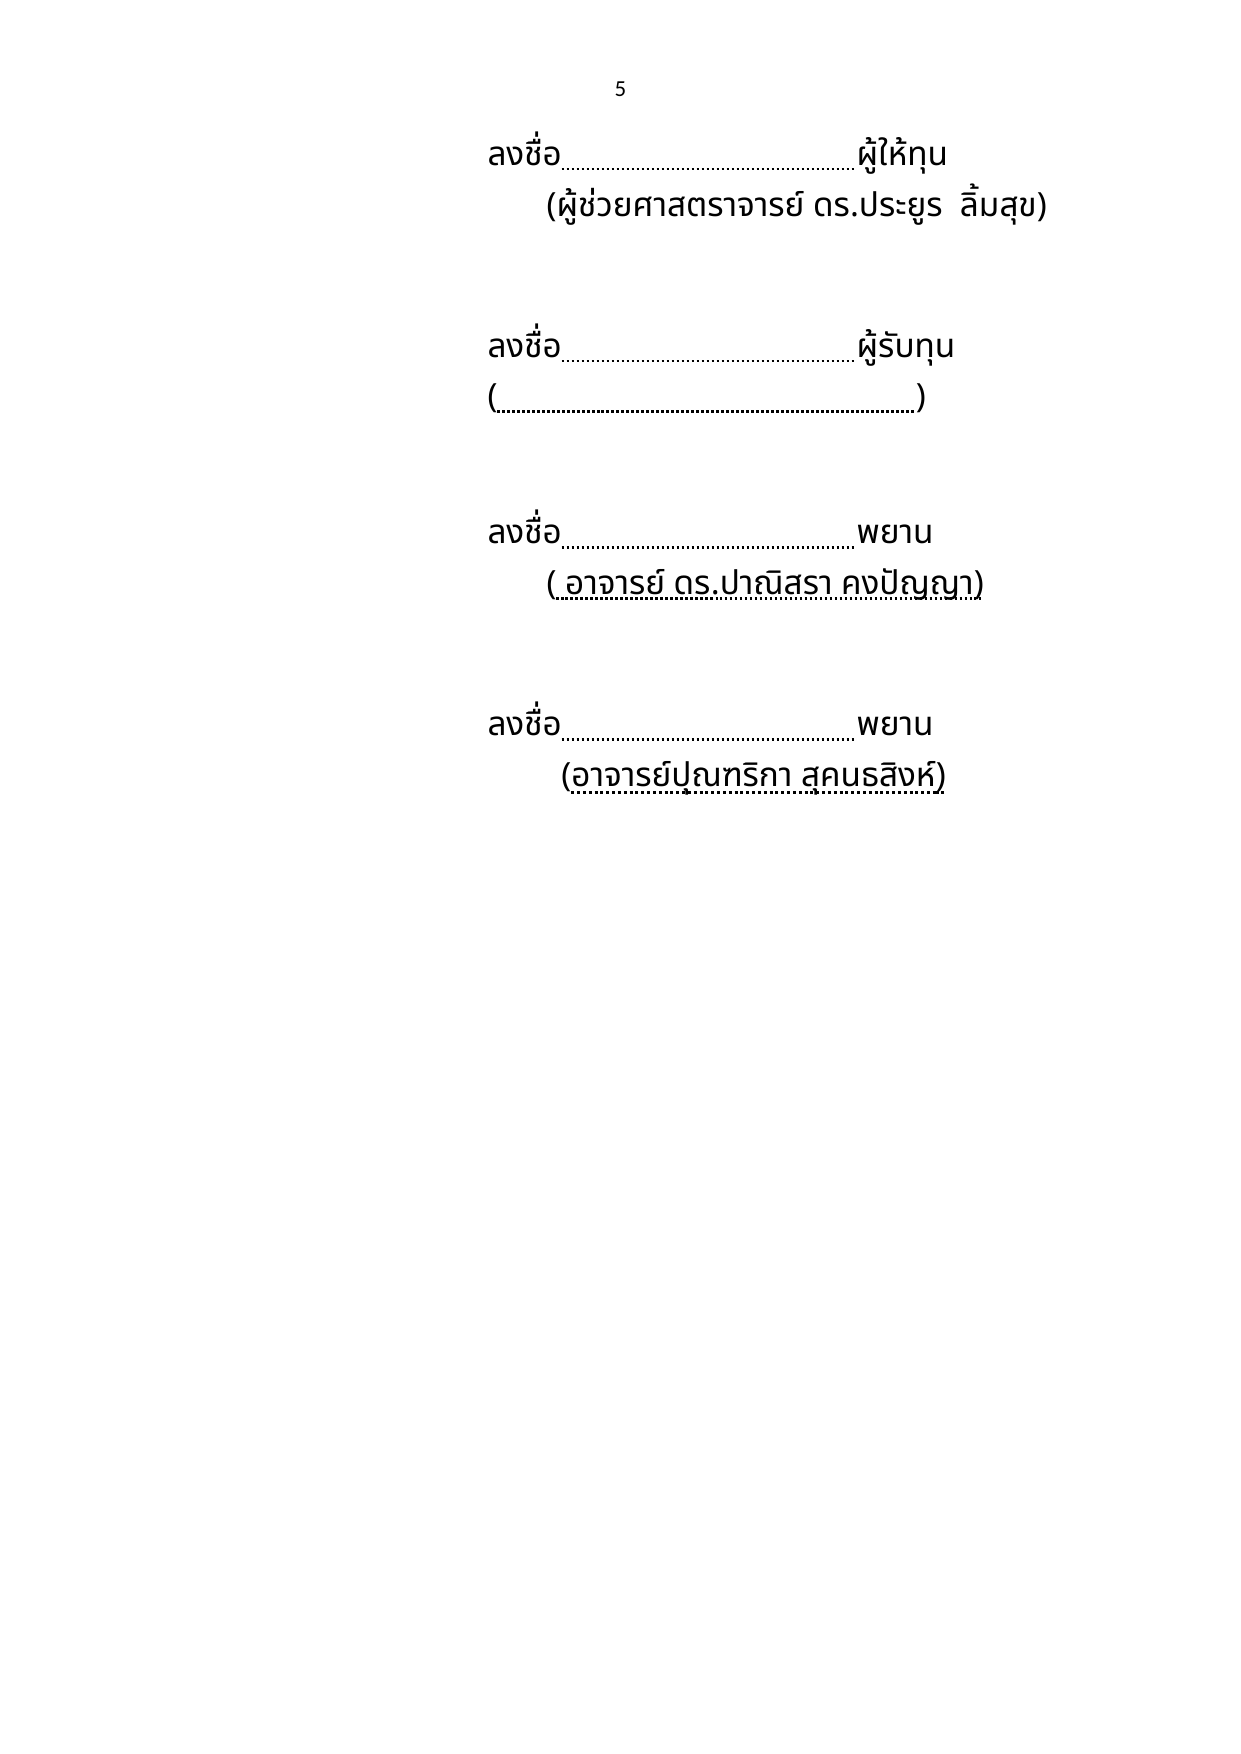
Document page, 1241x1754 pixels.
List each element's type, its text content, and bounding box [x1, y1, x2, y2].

text ลงชื่อ ผู้รับทุน [133, 322, 1107, 372]
text ลงชื่อ พยาน [133, 508, 1107, 559]
text ( ) [133, 372, 1107, 418]
text ลงชื่อ พยาน [133, 700, 1107, 751]
text (ผู้ช่วยศาสตราจารย์ ดร.ประยูร ลิ้มสุข) [133, 180, 1107, 231]
text ( อาจารย์ ดร.ปาณิสรา คงปัญญา) [133, 559, 1107, 609]
text (อาจารย์ปุณฑริกา สุคนธสิงห์) [133, 751, 1107, 801]
text ลงชื่อ ผู้ให้ทุน [133, 130, 1107, 180]
